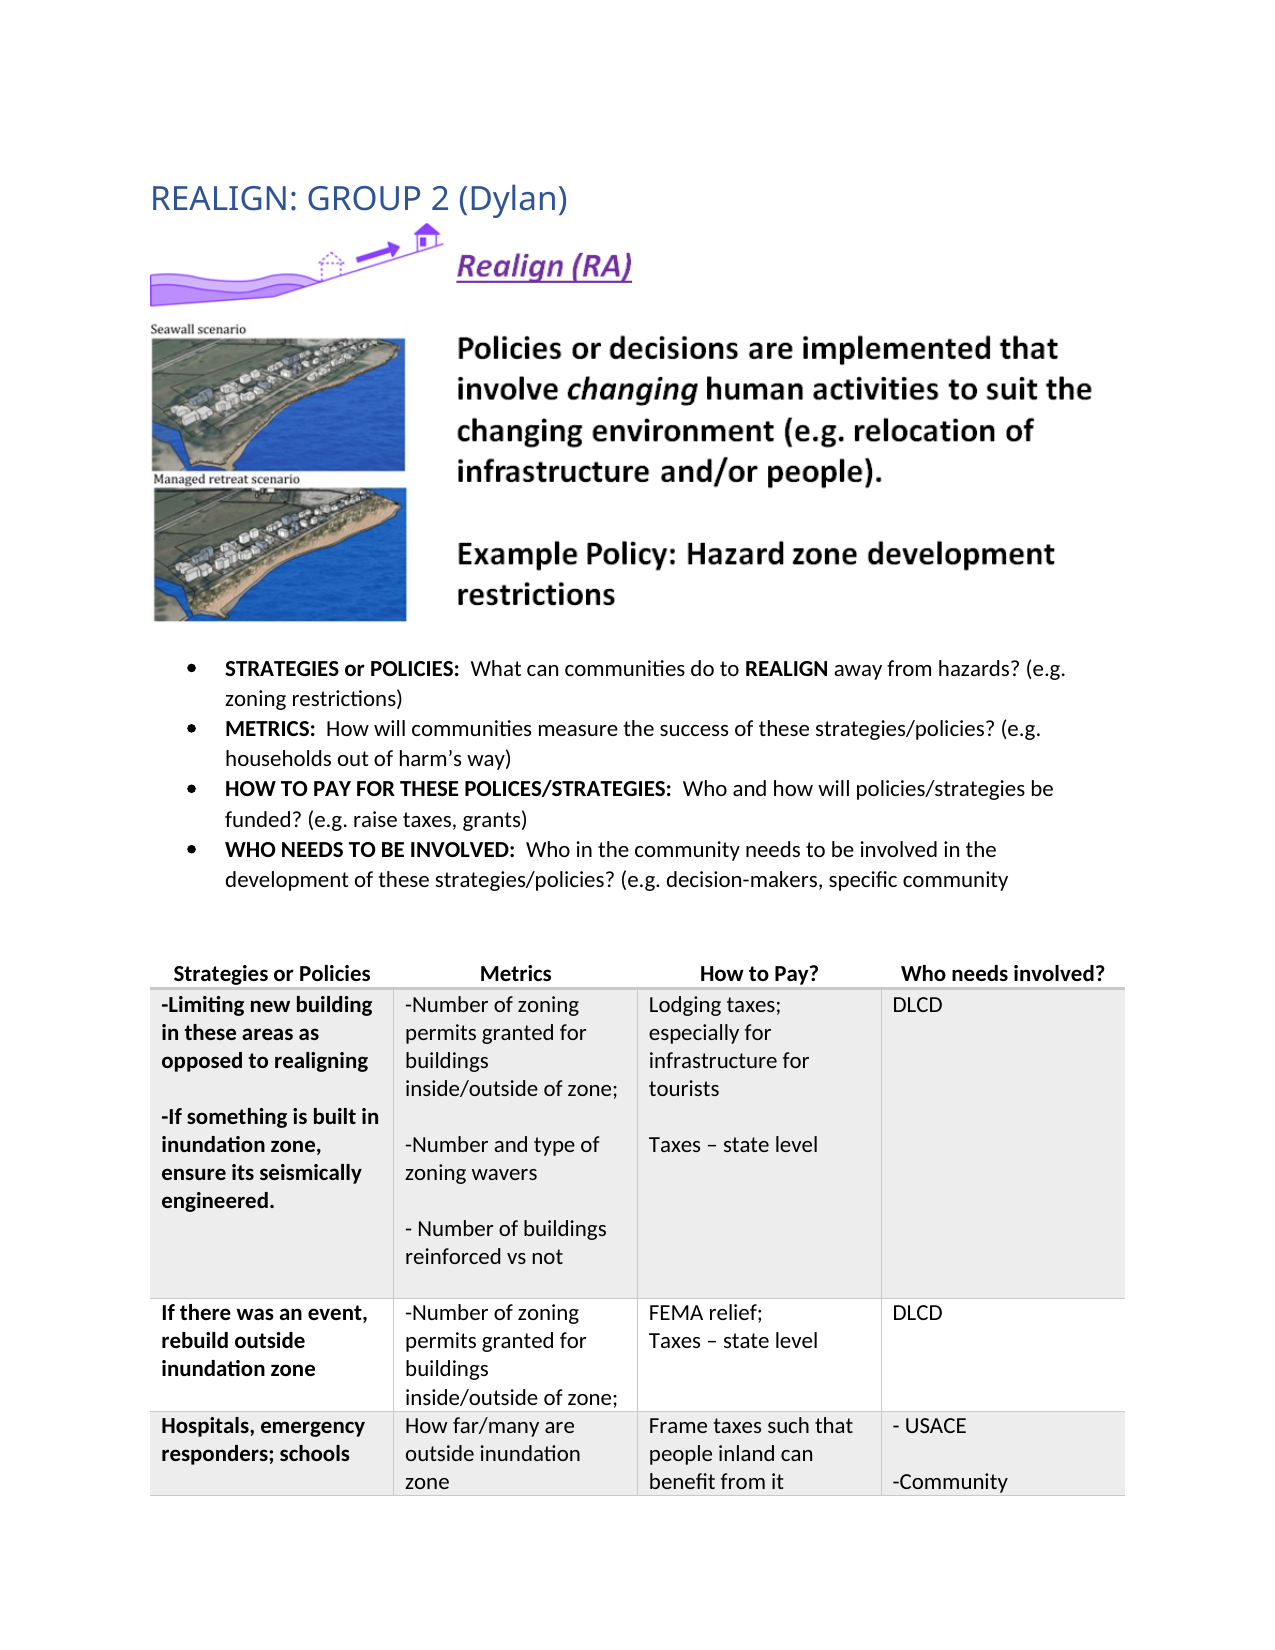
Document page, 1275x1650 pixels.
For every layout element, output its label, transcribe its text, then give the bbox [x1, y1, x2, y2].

list HOW TO PAY FOR THESE POLICES/STRATEGIES: Who and how will policies/strategies be funded? (e.g. raise taxes, grants) [187, 774, 1125, 833]
table_cell -Limiting new building in these areas as opposed to realigning -If something is built in inundation zone, ensure its seismically engineered. [150, 990, 393, 1298]
table_cell -Number of zoning permits granted for buildings inside/outside of zone; -Number and type of zoning wavers - Number of buildings reinforced vs not [394, 990, 637, 1298]
table_header Metrics [394, 959, 637, 987]
table_header Who needs involved? [881, 959, 1125, 987]
table_cell DLCD [882, 1299, 1125, 1411]
table_header How to Pay? [638, 959, 881, 987]
table_cell -Number of zoning permits granted for buildings inside/outside of zone; [394, 1299, 637, 1411]
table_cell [882, 1412, 1125, 1495]
picture [150, 223, 1125, 635]
table_cell Lodging taxes; especially for infrastructure for tourists Taxes – state level [638, 990, 881, 1298]
table_header Strategies or Policies [150, 959, 394, 987]
table_cell DLCD [882, 990, 1125, 1298]
table_cell If there was an event, rebuild outside inundation zone [150, 1299, 393, 1411]
subtitle REALIGN: GROUP 2 (Dylan) [150, 175, 1125, 220]
list WHO NEEDS TO BE INVOLVED: Who in the community needs to be involved in the development of these strategies/policies? (e.g. decision-makers, specific community [187, 835, 1125, 893]
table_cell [150, 1412, 393, 1495]
table_cell FEMA relief; Taxes – state level [638, 1299, 881, 1411]
list STRATEGIES or POLICIES: What can communities do to REALIGN away from hazards? (e.g. zoning restrictions) [187, 654, 1125, 712]
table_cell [638, 1412, 881, 1495]
list METRICS: How will communities measure the success of these strategies/policies? (e.g. households out of harm’s way) [187, 714, 1125, 772]
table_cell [394, 1412, 637, 1495]
